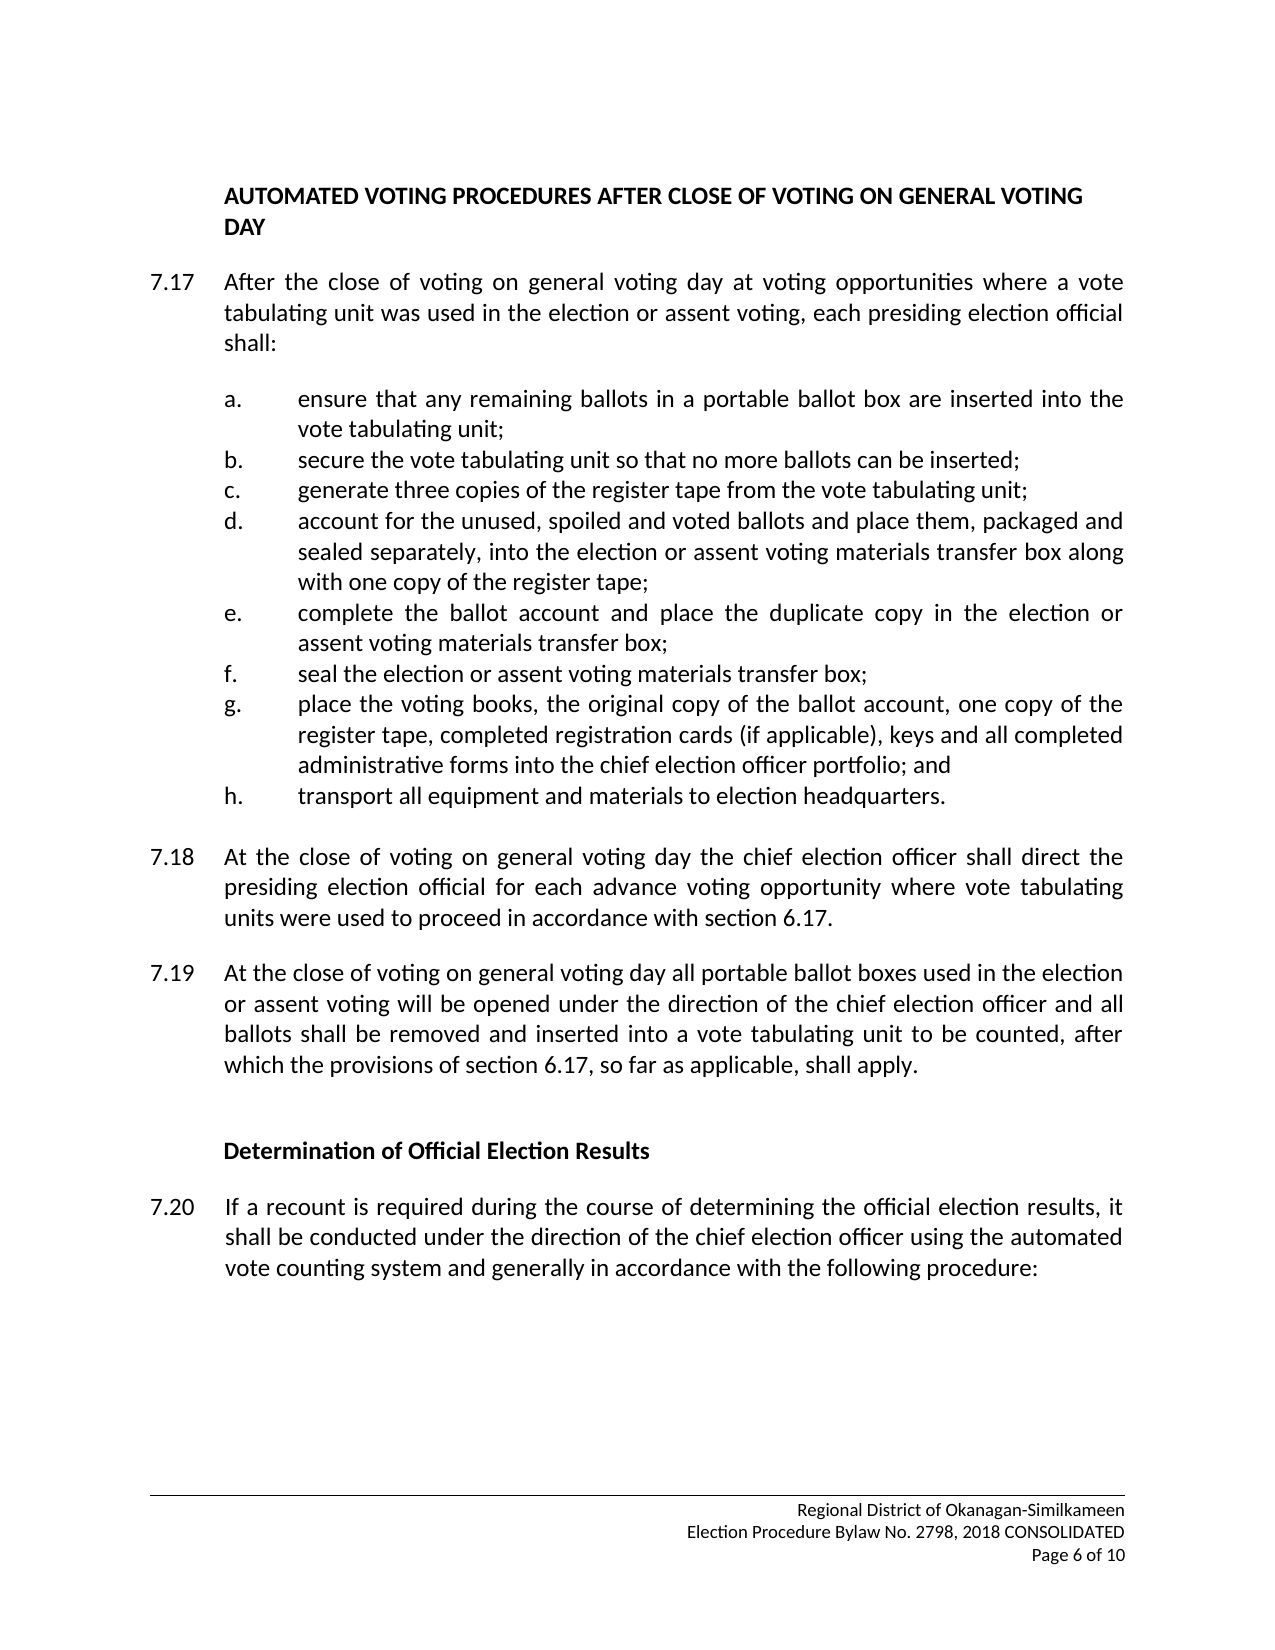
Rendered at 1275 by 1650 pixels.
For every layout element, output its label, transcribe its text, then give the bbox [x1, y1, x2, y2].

subtitle transport all equipment and materials to election headquarters. [224, 780, 1125, 810]
subtitle account for the unused, spoiled and voted ballots and place them, packaged and sealed separately, into the election or assent voting materials transfer box along with one copy of the register tape; [224, 505, 1125, 597]
subtitle At the close of voting on general voting day all portable ballot boxes used in the election or assent voting will be opened under the direction of the chief election officer and all ballots shall be removed and inserted into a vote tabulating unit to be counted, after which the provisions of section 6.17, so far as applicable, shall apply. [150, 957, 1125, 1079]
subtitle If a recount is required during the course of determining the official election results, it shall be conducted under the direction of the chief election officer using the automated vote counting system and generally in accordance with the following procedure: [150, 1191, 1125, 1282]
subtitle seal the election or assent voting materials transfer box; [224, 658, 1125, 688]
subtitle place the voting books, the original copy of the ballot account, one copy of the register tape, completed registration cards (if applicable), keys and all completed administrative forms into the chief election officer portfolio; and [224, 688, 1125, 780]
subtitle At the close of voting on general voting day the chief election officer shall direct the presiding election official for each advance voting opportunity where vote tabulating units were used to proceed in accordance with section 6.17. [150, 841, 1125, 932]
subtitle generate three copies of the register tape from the vote tabulating unit; [224, 475, 1125, 505]
subtitle secure the vote tabulating unit so that no more ballots can be inserted; [224, 444, 1125, 475]
text Determination of Official Election Results [223, 1135, 1125, 1166]
subtitle AUTOMATED VOTING PROCEDURES AFTER CLOSE OF VOTING ON GENERAL VOTING DAY [224, 181, 1125, 242]
subtitle complete the ballot account and place the duplicate copy in the election or assent voting materials transfer box; [224, 597, 1125, 658]
subtitle ensure that any remaining ballots in a portable ballot box are inserted into the vote tabulating unit; [224, 383, 1125, 444]
subtitle 7.17 After the close of voting on general voting day at voting opportunities where a vote tabulating unit was used in the election or assent voting, each presiding election official shall: [150, 267, 1125, 358]
